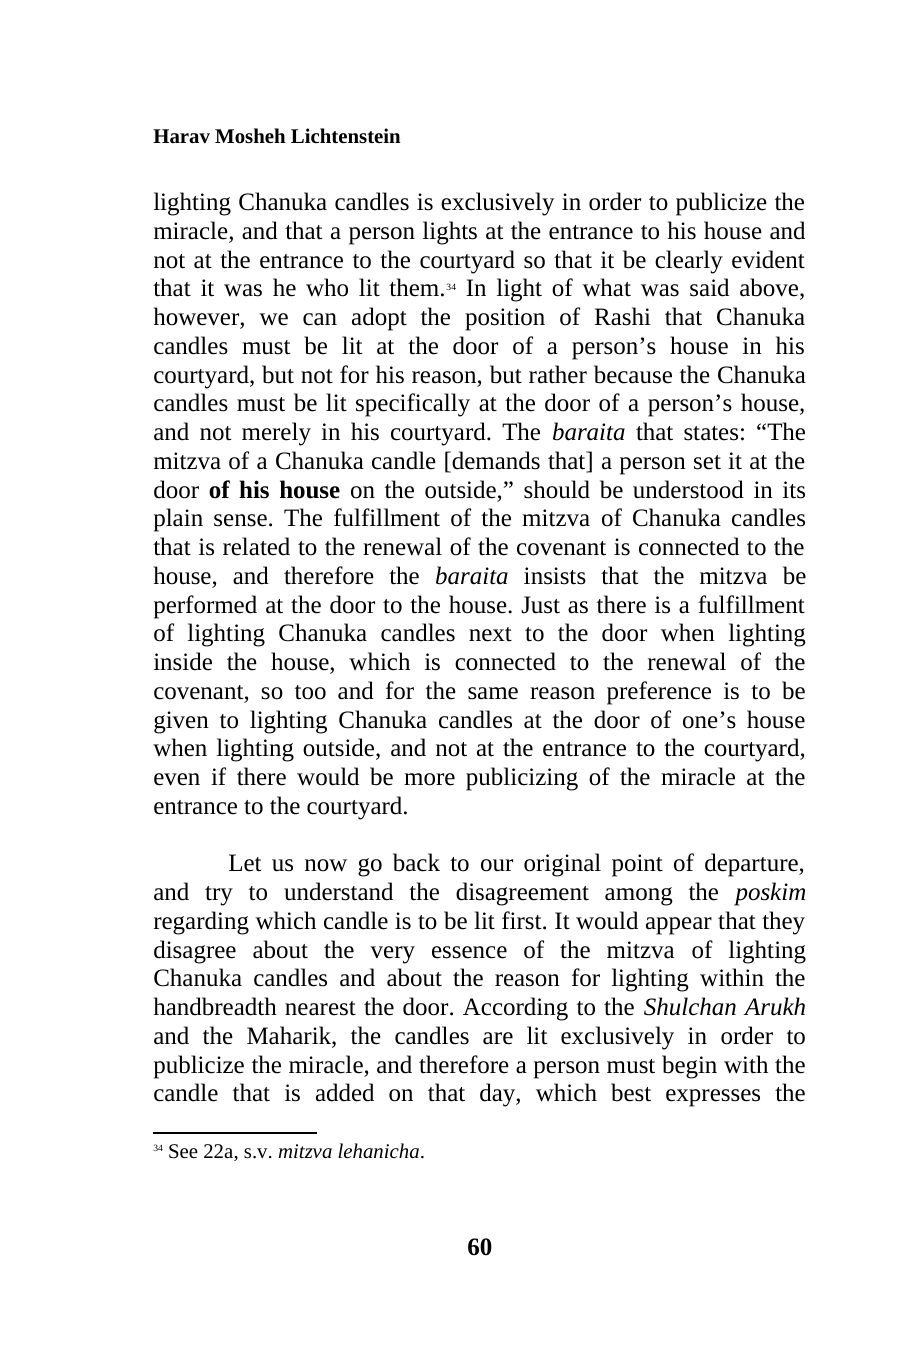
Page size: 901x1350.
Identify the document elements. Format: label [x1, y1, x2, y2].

text [153, 848, 806, 1107]
text [153, 187, 806, 820]
